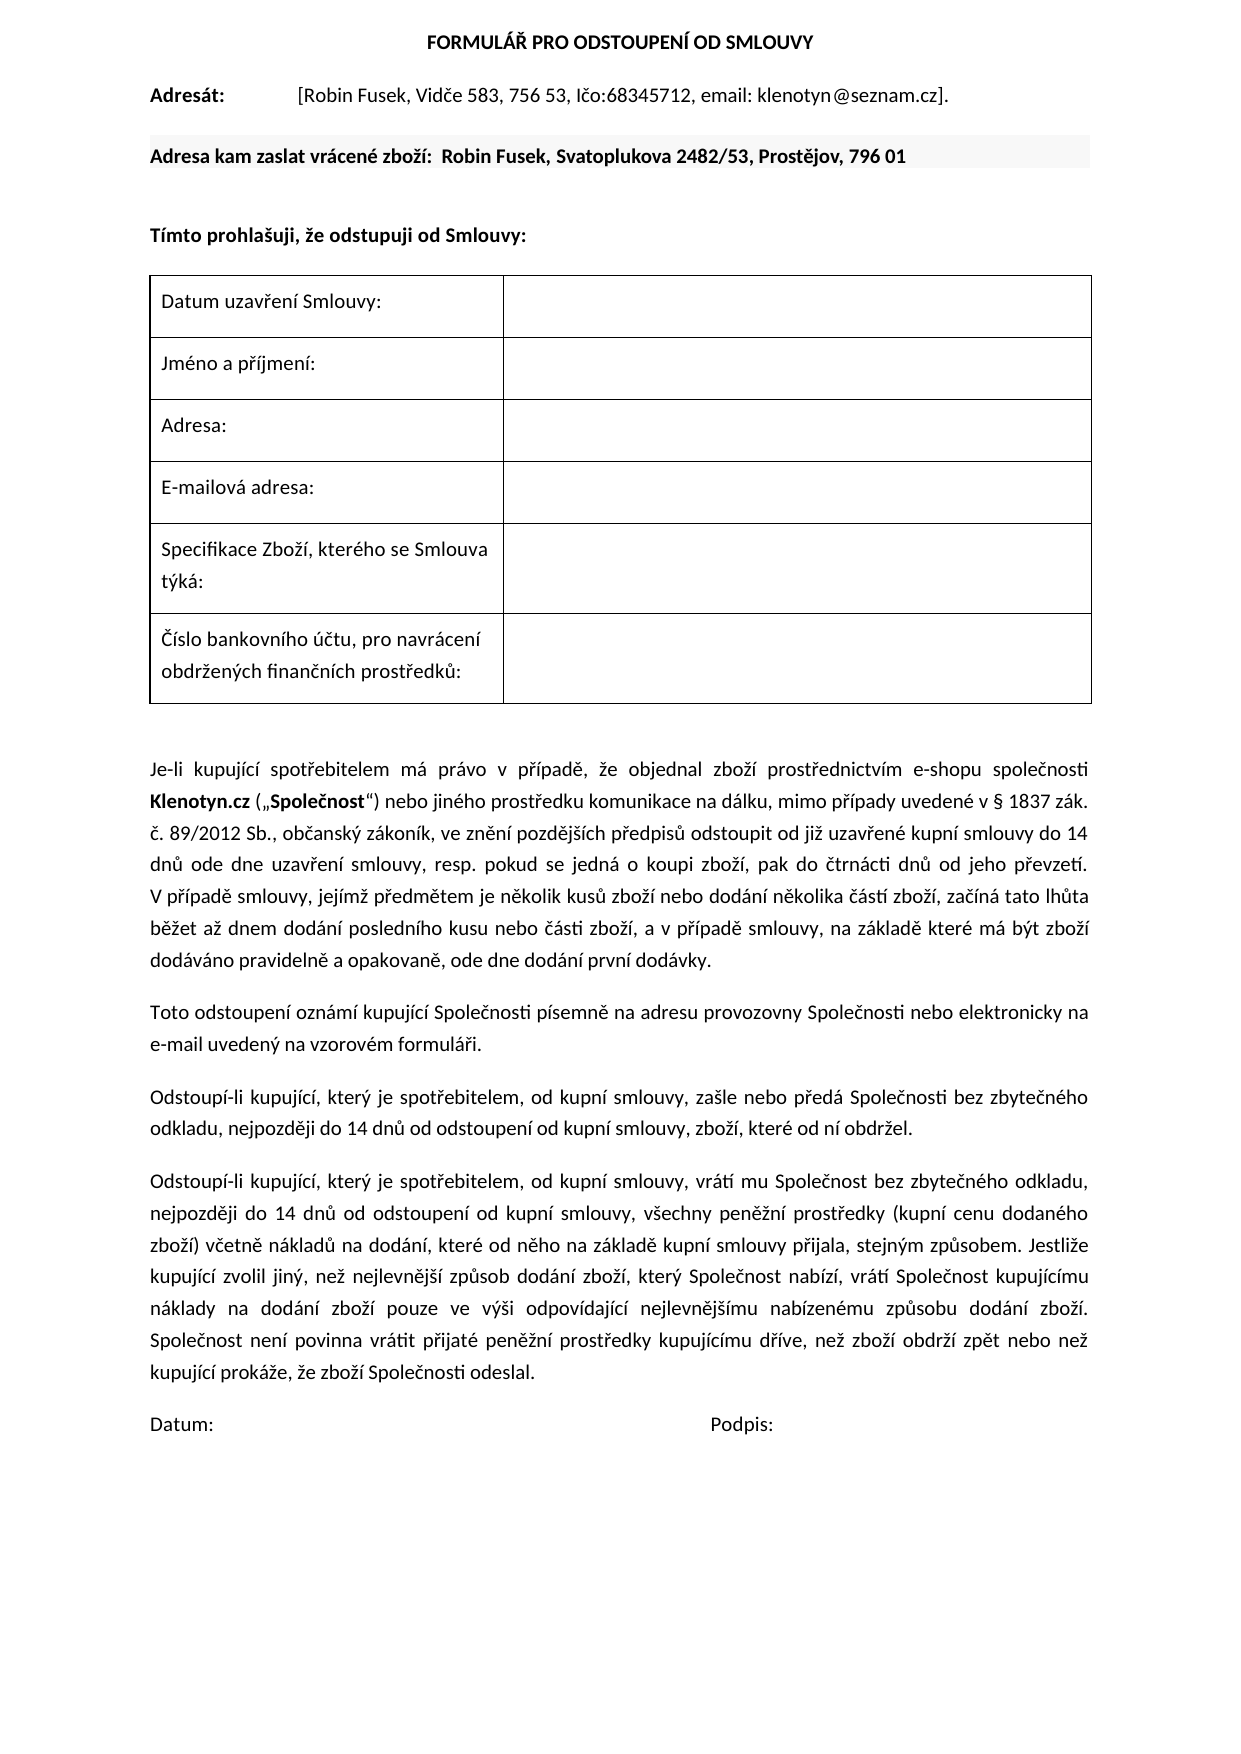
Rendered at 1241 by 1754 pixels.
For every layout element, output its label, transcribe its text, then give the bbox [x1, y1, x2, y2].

text Adresát: [Robin Fusek, Vidče 583, 756 53, Ičo:68345712, email: klenotyn@seznam.cz]. [150, 82, 1090, 108]
table_cell Číslo bankovního účtu, pro navrácení obdržených finančních prostředků: [151, 614, 503, 703]
subtitle Adresa kam zaslat vrácené zboží: Robin Fusek, Svatoplukova 2482/53, Prostějov, 796 01 [150, 135, 1090, 168]
text Tímto prohlašuji, že odstupuji od Smlouvy: [150, 222, 1090, 247]
text Formulář pro odstoupení od Smlouvy [150, 29, 1090, 55]
table_cell [504, 400, 1091, 461]
table_cell [504, 338, 1091, 399]
table_header [504, 276, 1091, 337]
table_cell [504, 462, 1091, 523]
table_cell Specifikace Zboží, kterého se Smlouva týká: [151, 524, 503, 613]
table_cell Jméno a příjmení: [151, 338, 503, 399]
text Datum: Podpis: [150, 1411, 1090, 1437]
text Toto odstoupení oznámí kupující Společnosti písemně na adresu provozovny Společnosti nebo elektronicky na e-mail uvedený na vzorovém formuláři. [150, 999, 1090, 1057]
table_cell [504, 524, 1091, 613]
table_header Datum uzavření Smlouvy: [151, 276, 503, 337]
table_cell Adresa: [151, 400, 503, 461]
table_cell E-mailová adresa: [151, 462, 503, 523]
text Je-li kupující spotřebitelem má právo v případě, že objednal zboží prostřednictvím e-shopu společnosti Klenotyn.cz („Společnost“) nebo jiného prostředku komunikace na dálku, mimo případy uvedené v § 1837 zák. č. 89/2012 Sb., občanský zákoník, ve znění pozdějších předpisů odstoupit od již uzavřené kupní smlouvy do 14 dnů ode dne uzavření smlouvy, resp. pokud se jedná o koupi zboží, pak do čtrnácti dnů od jeho převzetí. V případě smlouvy, jejímž předmětem je několik kusů zboží nebo dodání několika částí zboží, začíná tato lhůta běžet až dnem dodání posledního kusu nebo části zboží, a v případě smlouvy, na základě které má být zboží dodáváno pravidelně a opakovaně, ode dne dodání první dodávky. [150, 756, 1090, 972]
table_cell [504, 614, 1091, 703]
text Odstoupí-li kupující, který je spotřebitelem, od kupní smlouvy, zašle nebo předá Společnosti bez zbytečného odkladu, nejpozději do 14 dnů od odstoupení od kupní smlouvy, zboží, které od ní obdržel. [150, 1084, 1090, 1141]
text Odstoupí-li kupující, který je spotřebitelem, od kupní smlouvy, vrátí mu Společnost bez zbytečného odkladu, nejpozději do 14 dnů od odstoupení od kupní smlouvy, všechny peněžní prostředky (kupní cenu dodaného zboží) včetně nákladů na dodání, které od něho na základě kupní smlouvy přijala, stejným způsobem. Jestliže kupující zvolil jiný, než nejlevnější způsob dodání zboží, který Společnost nabízí, vrátí Společnost kupujícímu náklady na dodání zboží pouze ve výši odpovídající nejlevnějšímu nabízenému způsobu dodání zboží. Společnost není povinna vrátit přijaté peněžní prostředky kupujícímu dříve, než zboží obdrží zpět nebo než kupující prokáže, že zboží Společnosti odeslal. [150, 1168, 1090, 1384]
